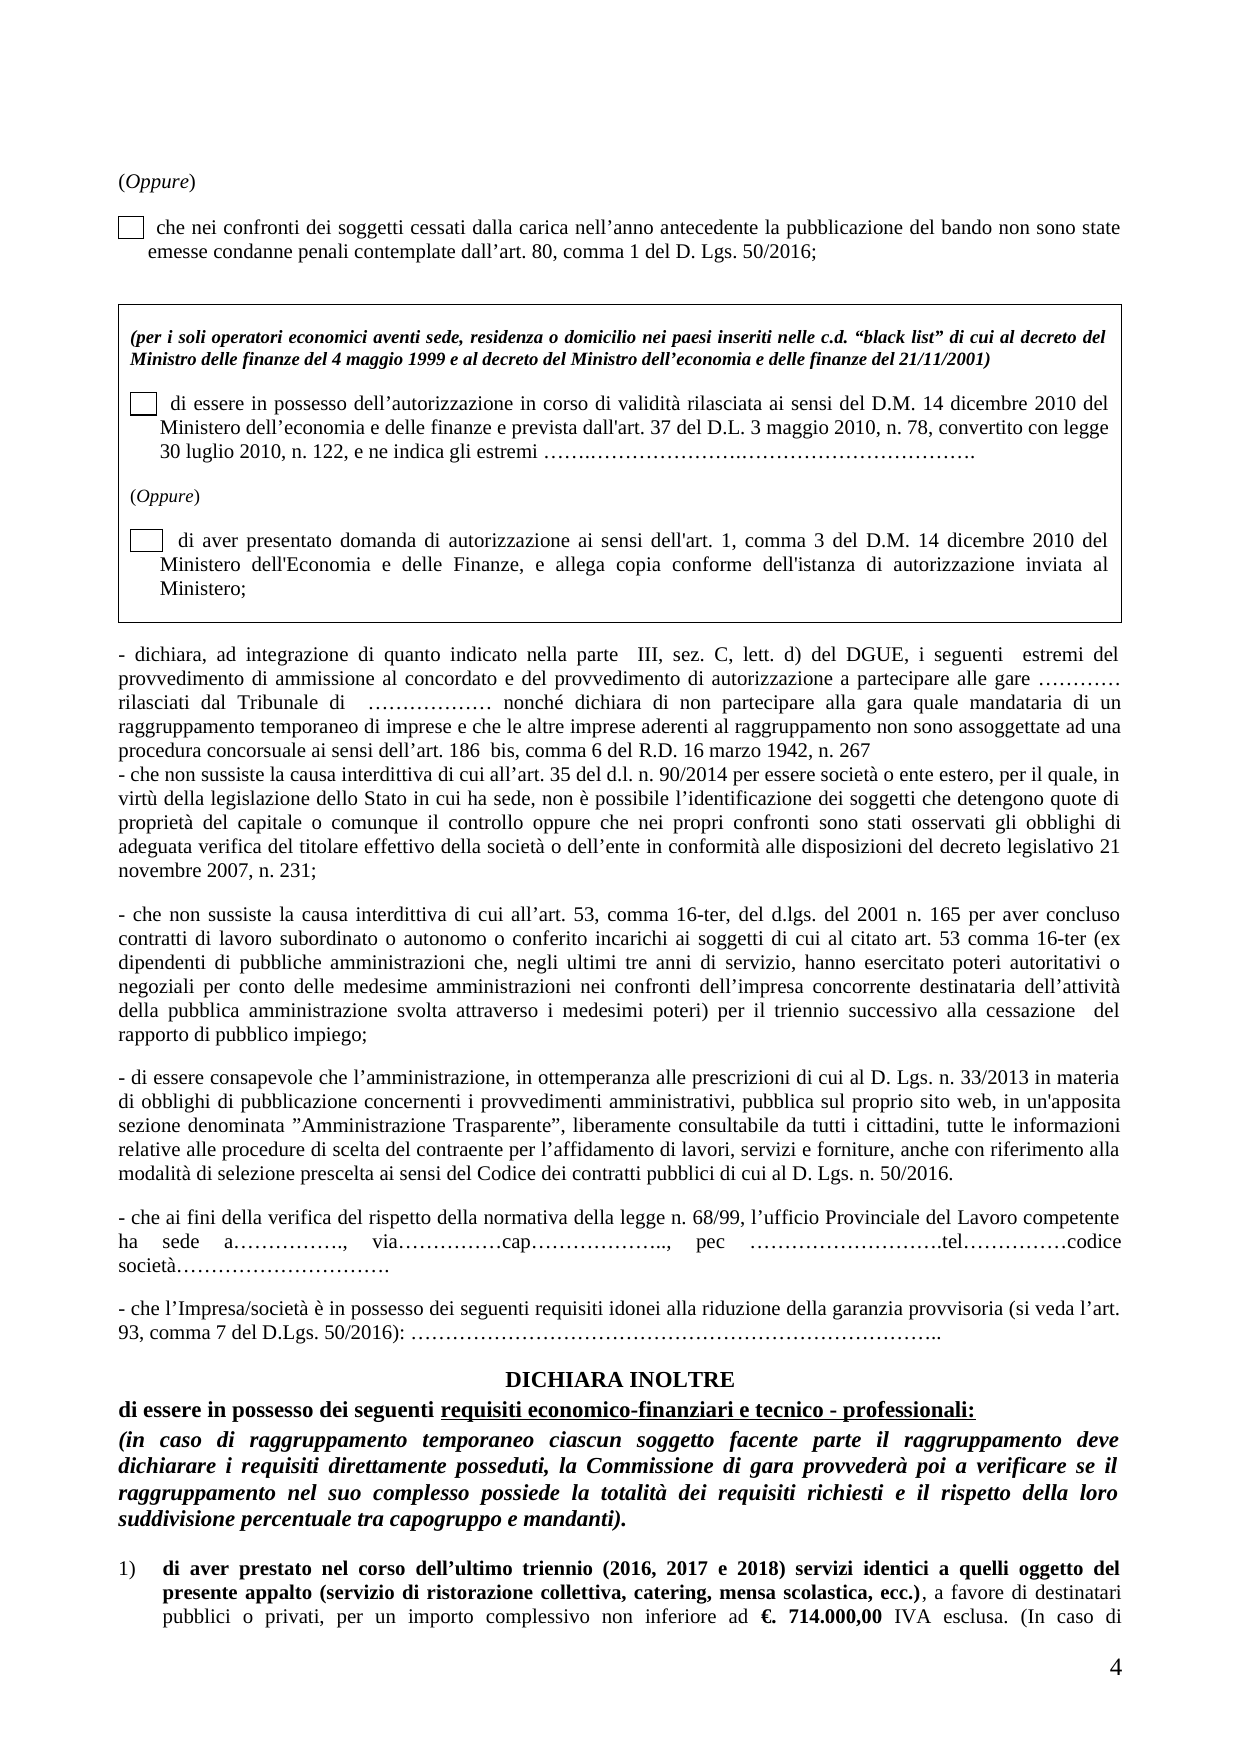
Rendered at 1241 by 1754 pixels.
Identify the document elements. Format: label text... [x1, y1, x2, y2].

text - che ai fini della verifica del rispetto della normativa della legge n. 68/99, l’ufficio Provinciale del Lavoro competente ha sede a……………., via……………cap……………….., pec ……………………….tel……………codice società…………………………. [118, 1204, 1122, 1277]
text DICHIARA INOLTRE [118, 1366, 1122, 1392]
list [118, 1556, 1122, 1628]
text - che l’Impresa/società è in possesso dei seguenti requisiti idonei alla riduzione della garanzia provvisoria (si veda l’art. 93, comma 7 del D.Lgs. 50/2016): ………………………………………………………………….. [118, 1296, 1122, 1344]
text (in caso di raggruppamento temporaneo ciascun soggetto facente parte il raggruppamento deve dichiarare i requisiti direttamente posseduti, la Commissione di gara provvederà poi a verificare se il raggruppamento nel suo complesso possiede la totalità dei requisiti richiesti e il rispetto della loro suddivisione percentuale tra capogruppo e mandanti). [118, 1426, 1122, 1531]
text - dichiara, ad integrazione di quanto indicato nella parte III, sez. C, lett. d) del DGUE, i seguenti estremi del provvedimento di ammissione al concordato e del provvedimento di autorizzazione a partecipare alle gare ………… rilasciati dal Tribunale di ……………… nonché dichiara di non partecipare alla gara quale mandataria di un raggruppamento temporaneo di imprese e che le altre imprese aderenti al raggruppamento non sono assoggettate ad una procedura concorsuale ai sensi dell’art. 186 bis, comma 6 del R.D. 16 marzo 1942, n. 267 [118, 642, 1122, 762]
text - che non sussiste la causa interdittiva di cui all’art. 35 del d.l. n. 90/2014 per essere società o ente estero, per il quale, in virtù della legislazione dello Stato in cui ha sede, non è possibile l’identificazione dei soggetti che detengono quote di proprietà del capitale o comunque il controllo oppure che nei propri confronti sono stati osservati gli obblighi di adeguata verifica del titolare effettivo della società o dell’ente in conformità alle disposizioni del decreto legislativo 21 novembre 2007, n. 231; [118, 762, 1122, 882]
text di essere in possesso dei seguenti requisiti economico-finanziari e tecnico - professionali: [118, 1396, 1122, 1422]
text che nei confronti dei soggetti cessati dalla carica nell’anno antecedente la pubblicazione del bando non sono state emesse condanne penali contemplate dall’art. 80, comma 1 del D. Lgs. 50/2016; [118, 215, 1122, 263]
table_header (per i soli operatori economici aventi sede, residenza o domicilio nei paesi inseriti nelle c.d. “black list” di cui al decreto del Ministro delle finanze del 4 maggio 1999 e al decreto del Ministro dell’economia e delle finanze del 21/11/2001) di essere in possesso dell’autorizzazione in corso di validità rilasciata ai sensi del D.M. 14 dicembre 2010 del Ministero dell’economia e delle finanze e prevista dall'art. 37 del D.L. 3 maggio 2010, n. 78, convertito con legge 30 luglio 2010, n. 122, e ne indica gli estremi …….………………….……………………………. (Oppure) di aver presentato domanda di autorizzazione ai sensi dell'art. 1, comma 3 del D.M. 14 dicembre 2010 del Ministero dell'Economia e delle Finanze, e allega copia conforme dell'istanza di autorizzazione inviata al Ministero; [119, 305, 1121, 622]
text - di essere consapevole che l’amministrazione, in ottemperanza alle prescrizioni di cui al D. Lgs. n. 33/2013 in materia di obblighi di pubblicazione concernenti i provvedimenti amministrativi, pubblica sul proprio sito web, in un'apposita sezione denominata ”Amministrazione Trasparente”, liberamente consultabile da tutti i cittadini, tutte le informazioni relative alle procedure di scelta del contraente per l’affidamento di lavori, servizi e forniture, anche con riferimento alla modalità di selezione prescelta ai sensi del Codice dei contratti pubblici di cui al D. Lgs. n. 50/2016. [118, 1065, 1122, 1185]
text - che non sussiste la causa interdittiva di cui all’art. 53, comma 16-ter, del d.lgs. del 2001 n. 165 per aver concluso contratti di lavoro subordinato o autonomo o conferito incarichi ai soggetti di cui al citato art. 53 comma 16-ter (ex dipendenti di pubbliche amministrazioni che, negli ultimi tre anni di servizio, hanno esercitato poteri autoritativi o negoziali per conto delle medesime amministrazioni nei confronti dell’impresa concorrente destinataria dell’attività della pubblica amministrazione svolta attraverso i medesimi poteri) per il triennio successivo alla cessazione del rapporto di pubblico impiego; [118, 902, 1122, 1046]
text (Oppure) [118, 169, 1122, 193]
